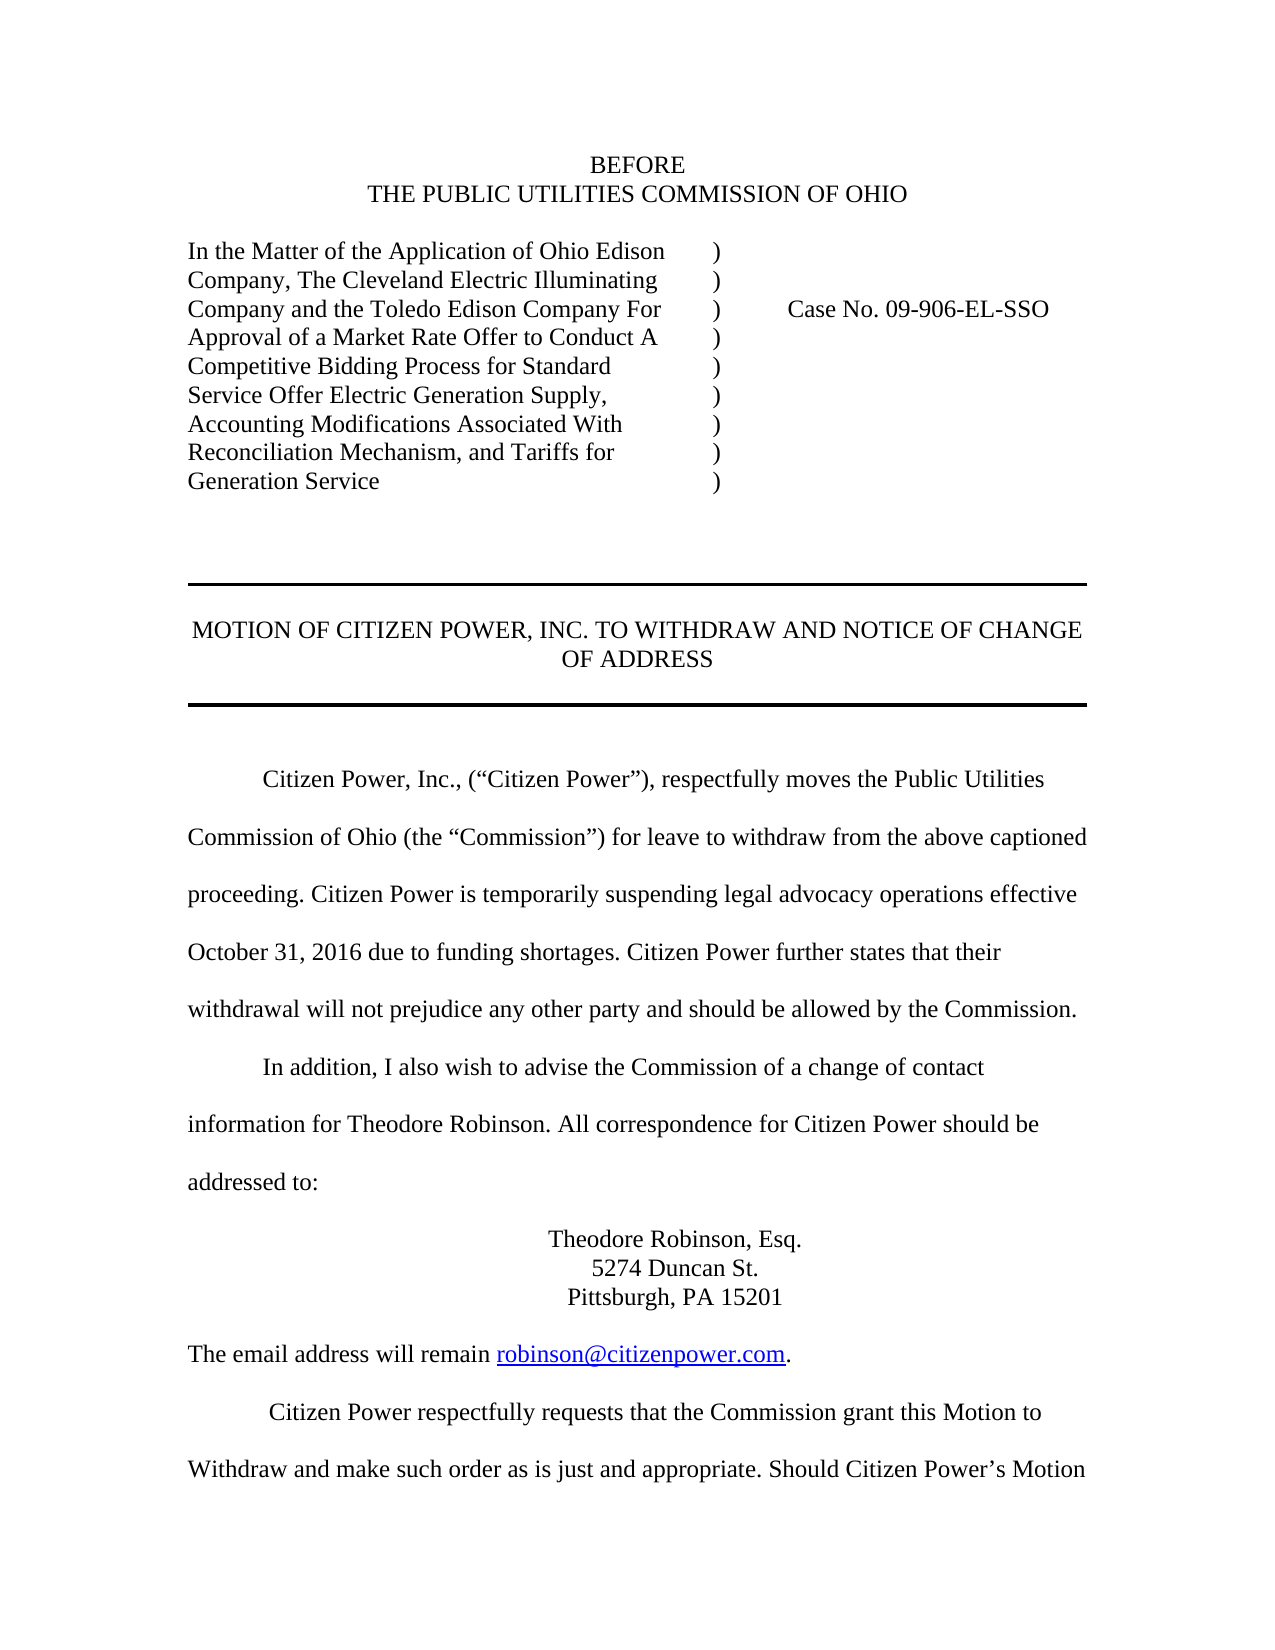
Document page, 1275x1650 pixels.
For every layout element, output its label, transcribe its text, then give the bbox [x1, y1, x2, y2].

text Reconciliation Mechanism, and Tariffs for ) [187, 437, 1087, 466]
text Pittsburgh, PA 15201 [187, 1282, 1087, 1310]
text BEFORE [187, 150, 1087, 179]
text Approval of a Market Rate Offer to Conduct A ) [187, 322, 1087, 351]
text Theodore Robinson, Esq. [187, 1224, 1087, 1253]
text Generation Service ) [187, 466, 1087, 495]
text Citizen Power, Inc., (“Citizen Power”), respectfully moves the Public Utilities Commission of Ohio (the “Commission”) for leave to withdraw from the above captioned proceeding. Citizen Power is temporarily suspending legal advocacy operations effective October 31, 2016 due to funding shortages. Citizen Power further states that their withdrawal will not prejudice any other party and should be allowed by the Commission. [187, 764, 1087, 1023]
text Company, The Cleveland Electric Illuminating ) [187, 265, 1087, 294]
text MOTION OF CITIZEN POWER, INC. TO WITHDRAW AND NOTICE OF CHANGE OF ADDRESS [187, 615, 1087, 673]
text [187, 1397, 1087, 1483]
text Accounting Modifications Associated With ) [187, 409, 1087, 437]
text THE PUBLIC UTILITIES COMMISSION OF OHIO [187, 179, 1087, 207]
text Company and the Toledo Edison Company For ) Case No. 09-906-EL-SSO [187, 294, 1087, 322]
text The email address will remain robinson@citizenpower.com. [187, 1339, 1087, 1368]
text Competitive Bidding Process for Standard ) [187, 351, 1087, 380]
text In the Matter of the Application of Ohio Edison ) [187, 236, 1087, 265]
text 5274 Duncan St. [187, 1253, 1087, 1282]
text Service Offer Electric Generation Supply, ) [187, 380, 1087, 409]
text In addition, I also wish to advise the Commission of a change of contact information for Theodore Robinson. All correspondence for Citizen Power should be addressed to: [187, 1052, 1087, 1195]
